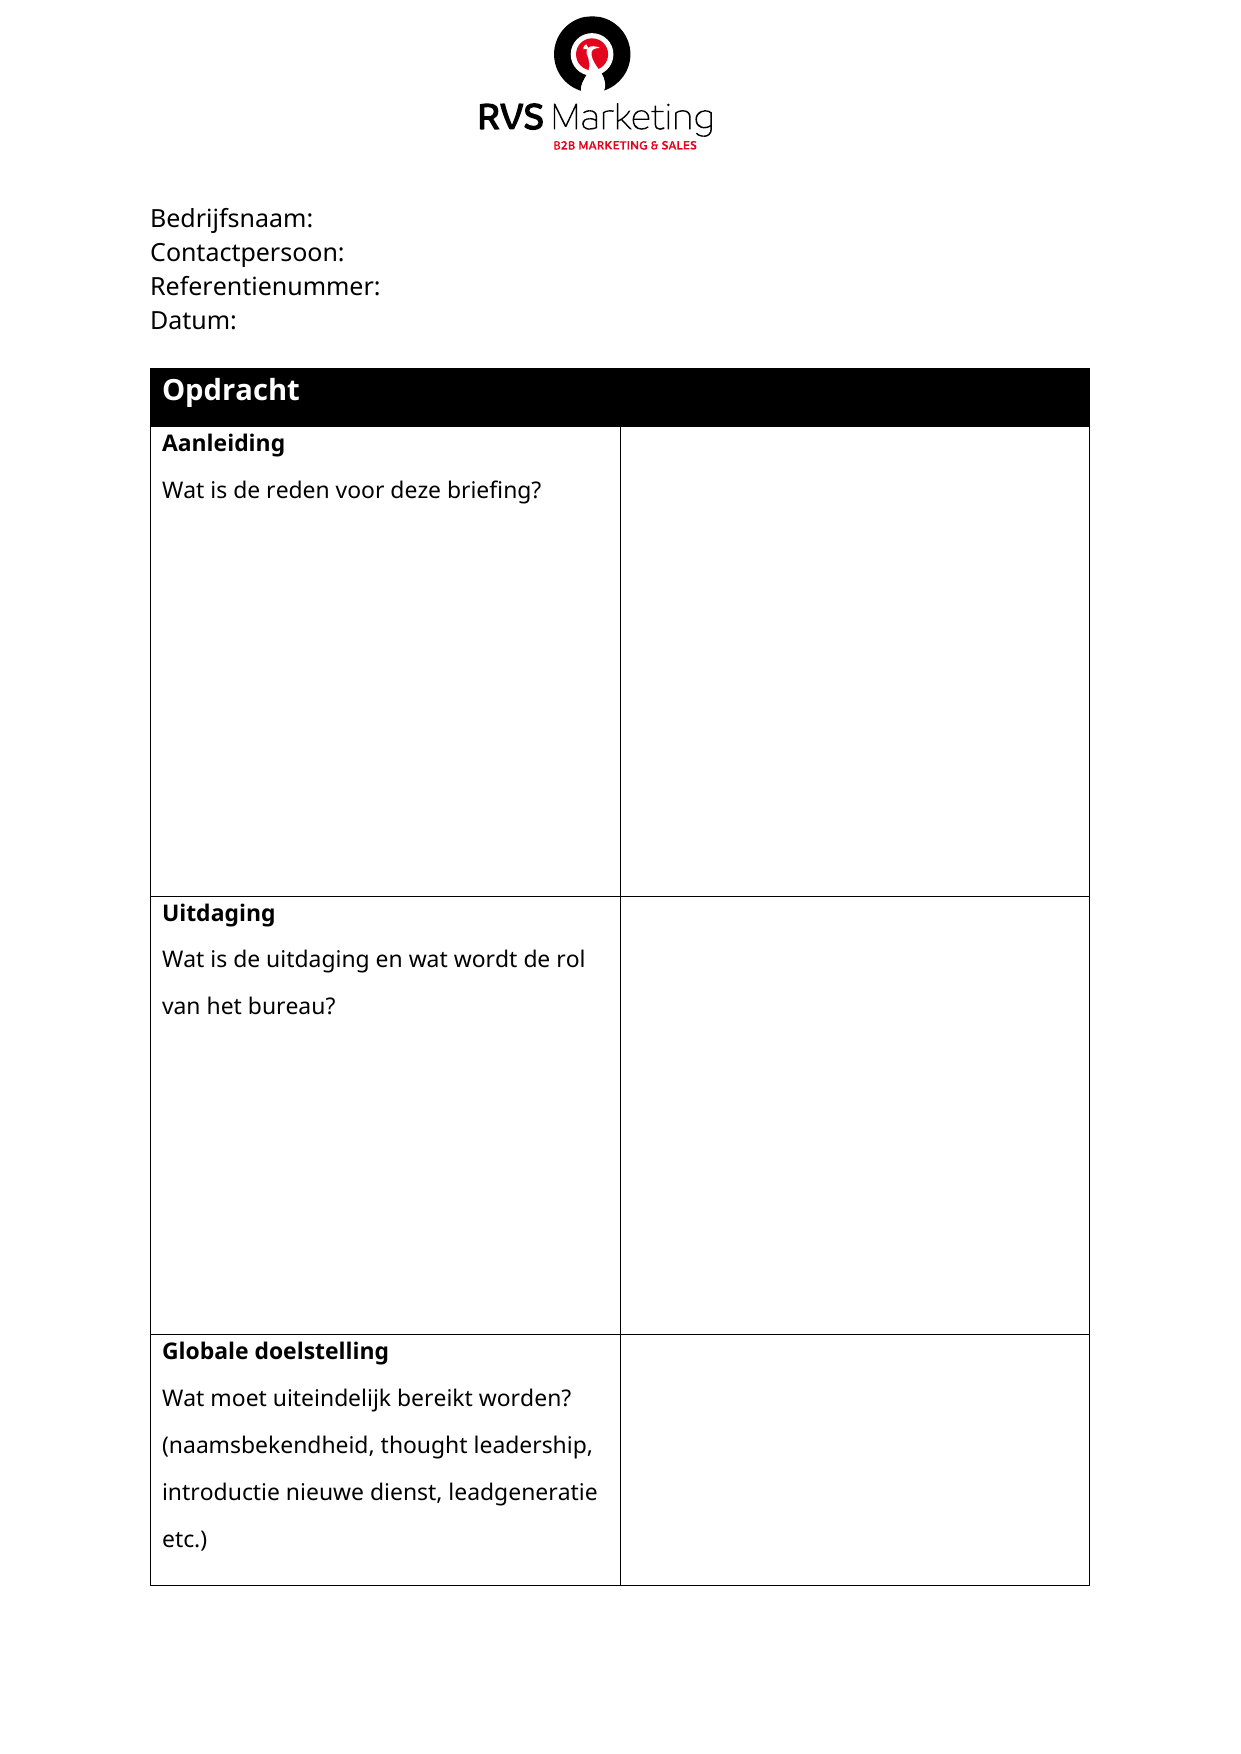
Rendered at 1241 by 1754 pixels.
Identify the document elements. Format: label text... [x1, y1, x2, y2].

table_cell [151, 1335, 620, 1585]
table_cell [621, 1335, 1089, 1585]
text Referentienummer: [150, 268, 1090, 303]
text Contactpersoon: [150, 234, 1090, 268]
text Datum: [150, 303, 1090, 337]
table_cell [621, 427, 1089, 896]
table_cell Uitdaging Wat is de uitdaging en wat wordt de rol van het bureau? [151, 897, 620, 1334]
table_cell [621, 897, 1089, 1334]
text Bedrijfsnaam: [150, 200, 1090, 234]
table_header [620, 369, 1089, 426]
table_cell Aanleiding Wat is de reden voor deze briefing? [151, 427, 620, 896]
table_header Opdracht [151, 369, 620, 426]
